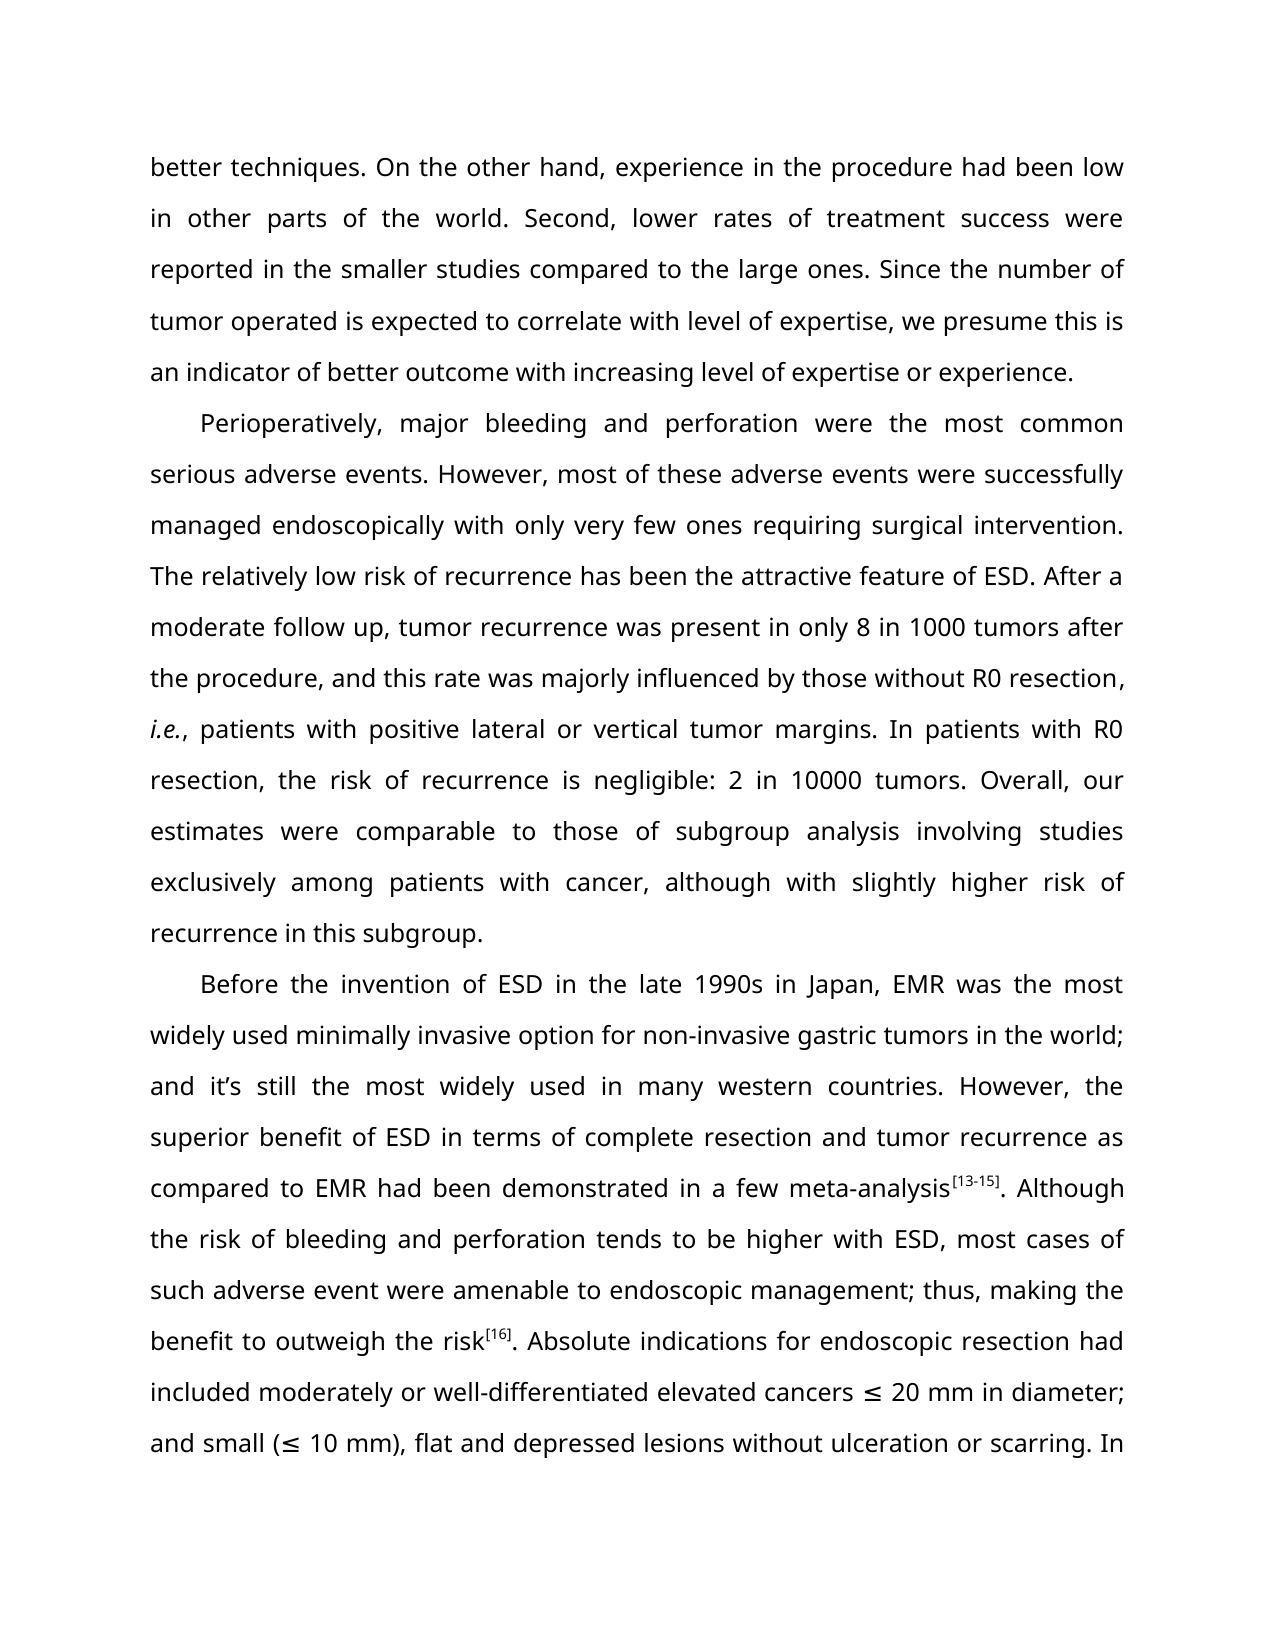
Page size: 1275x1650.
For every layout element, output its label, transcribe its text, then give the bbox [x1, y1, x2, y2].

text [150, 967, 1125, 1460]
text Perioperatively, major bleeding and perforation were the most common serious adverse events. However, most of these adverse events were successfully managed endoscopically with only very few ones requiring surgical intervention. The relatively low risk of recurrence has been the attractive feature of ESD. After a moderate follow up, tumor recurrence was present in only 8 in 1000 tumors after the procedure, and this rate was majorly influenced by those without R0 resection, i.e., patients with positive lateral or vertical tumor margins. In patients with R0 resection, the risk of recurrence is negligible: 2 in 10000 tumors. Overall, our estimates were comparable to those of subgroup analysis involving studies exclusively among patients with cancer, although with slightly higher risk of recurrence in this subgroup. [150, 405, 1125, 950]
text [150, 150, 1125, 388]
